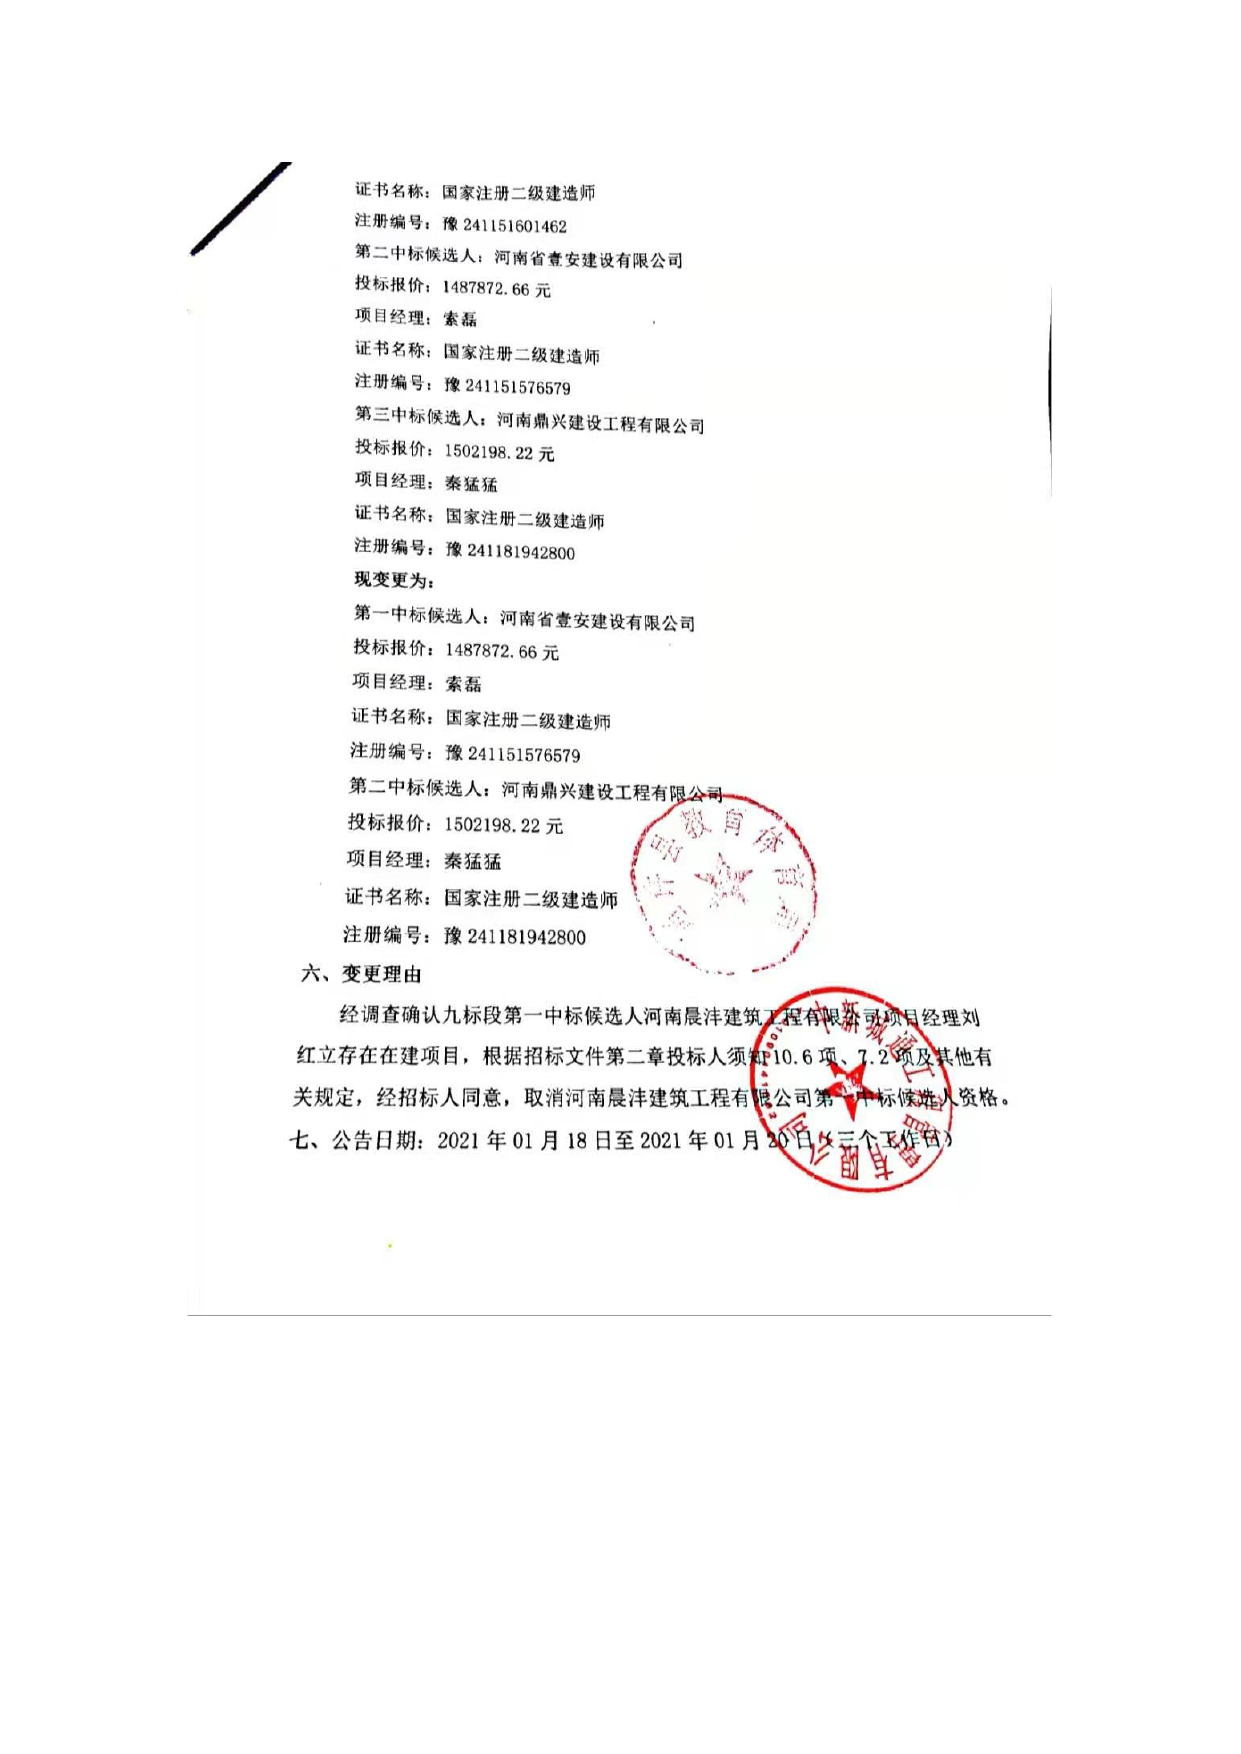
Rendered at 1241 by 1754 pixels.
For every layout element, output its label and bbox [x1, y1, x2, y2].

picture [187, 162, 1052, 1316]
